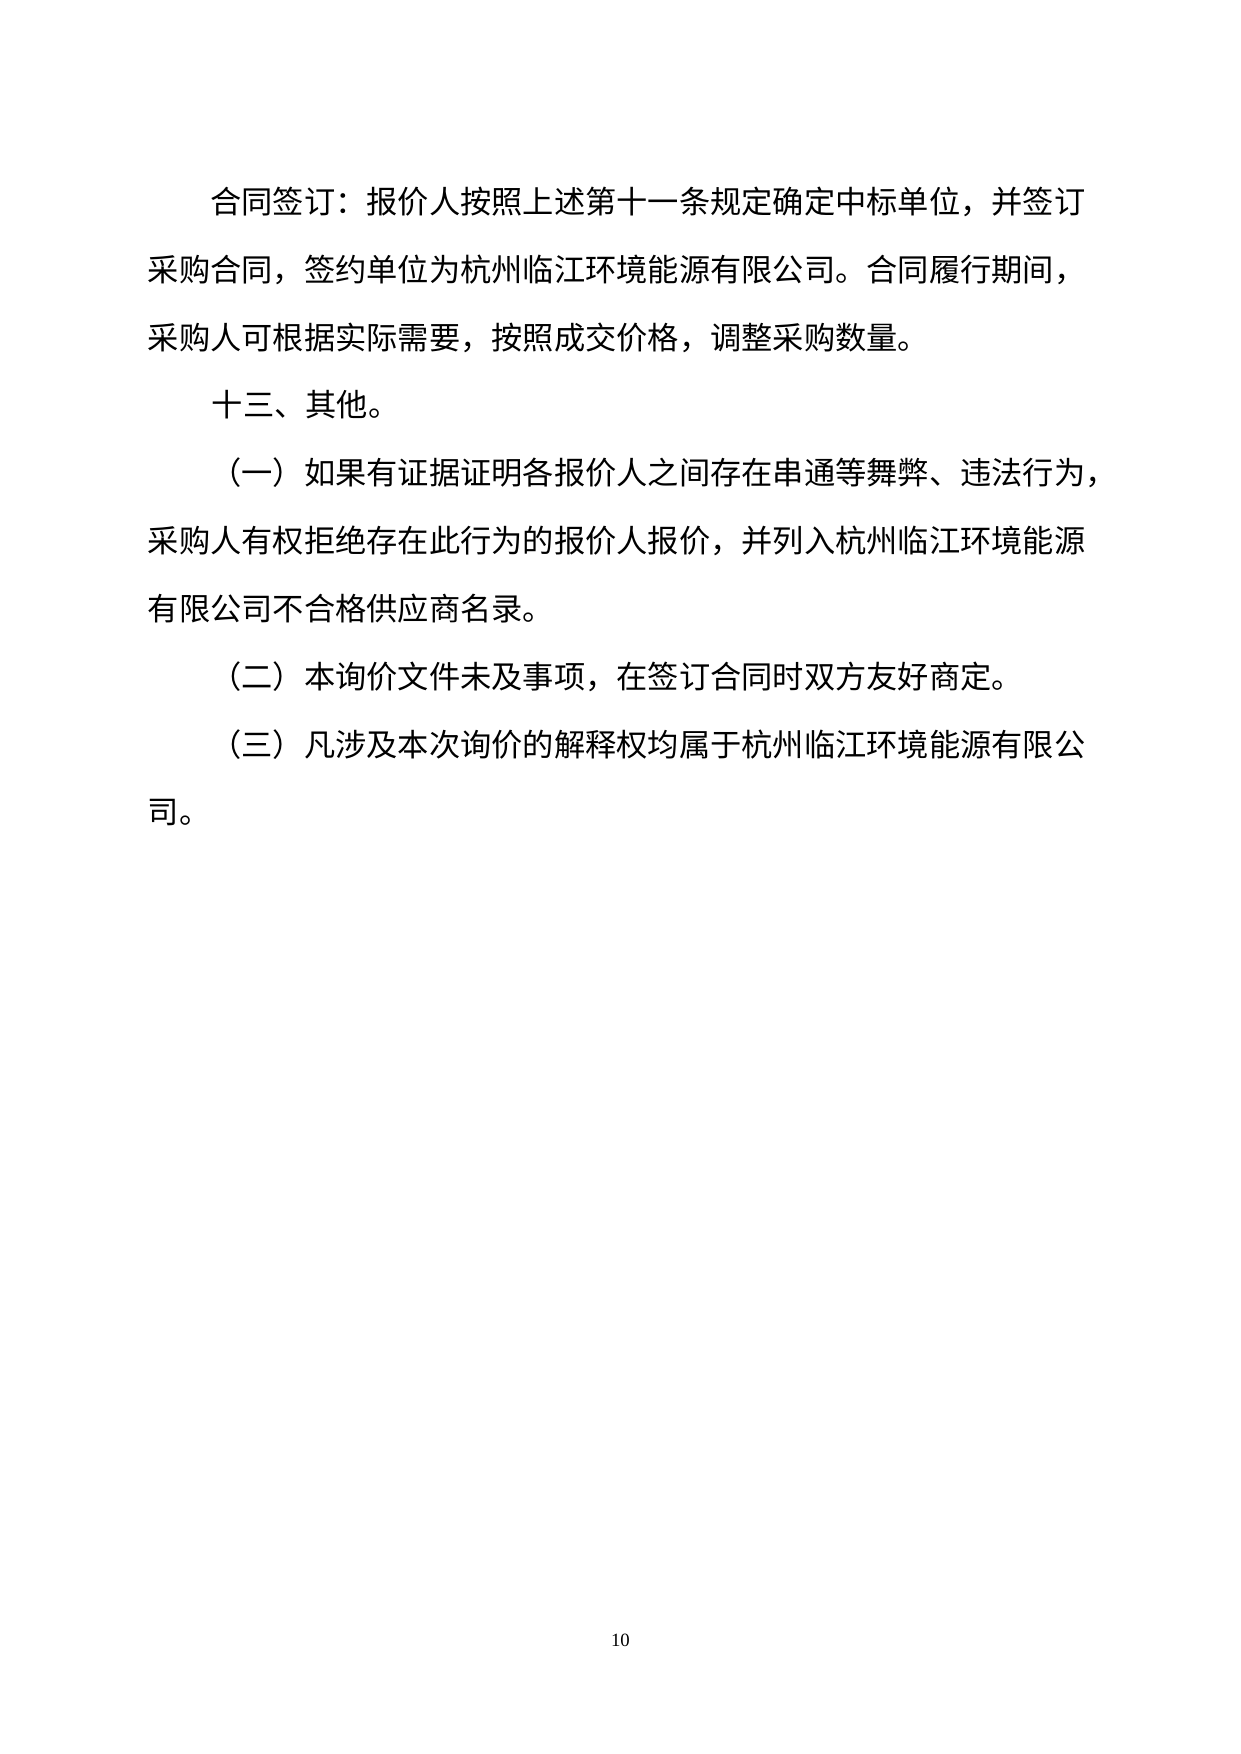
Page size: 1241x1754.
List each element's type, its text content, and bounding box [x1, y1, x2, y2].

text （三）凡涉及本次询价的解释权均属于杭州临江环境能源有限公司。 [148, 720, 1093, 833]
text （二）本询价文件未及事项，在签订合同时双方友好商定。 [148, 652, 1093, 697]
text （一）如果有证据证明各报价人之间存在串通等舞弊、违法行为，采购人有权拒绝存在此行为的报价人报价，并列入杭州临江环境能源有限公司不合格供应商名录。 [148, 448, 1093, 629]
text 十三、其他。 [148, 381, 1093, 426]
text 合同签订：报价人按照上述第十一条规定确定中标单位，并签订采购合同，签约单位为杭州临江环境能源有限公司。合同履行期间，采购人可根据实际需要，按照成交价格，调整采购数量。 [148, 177, 1093, 358]
